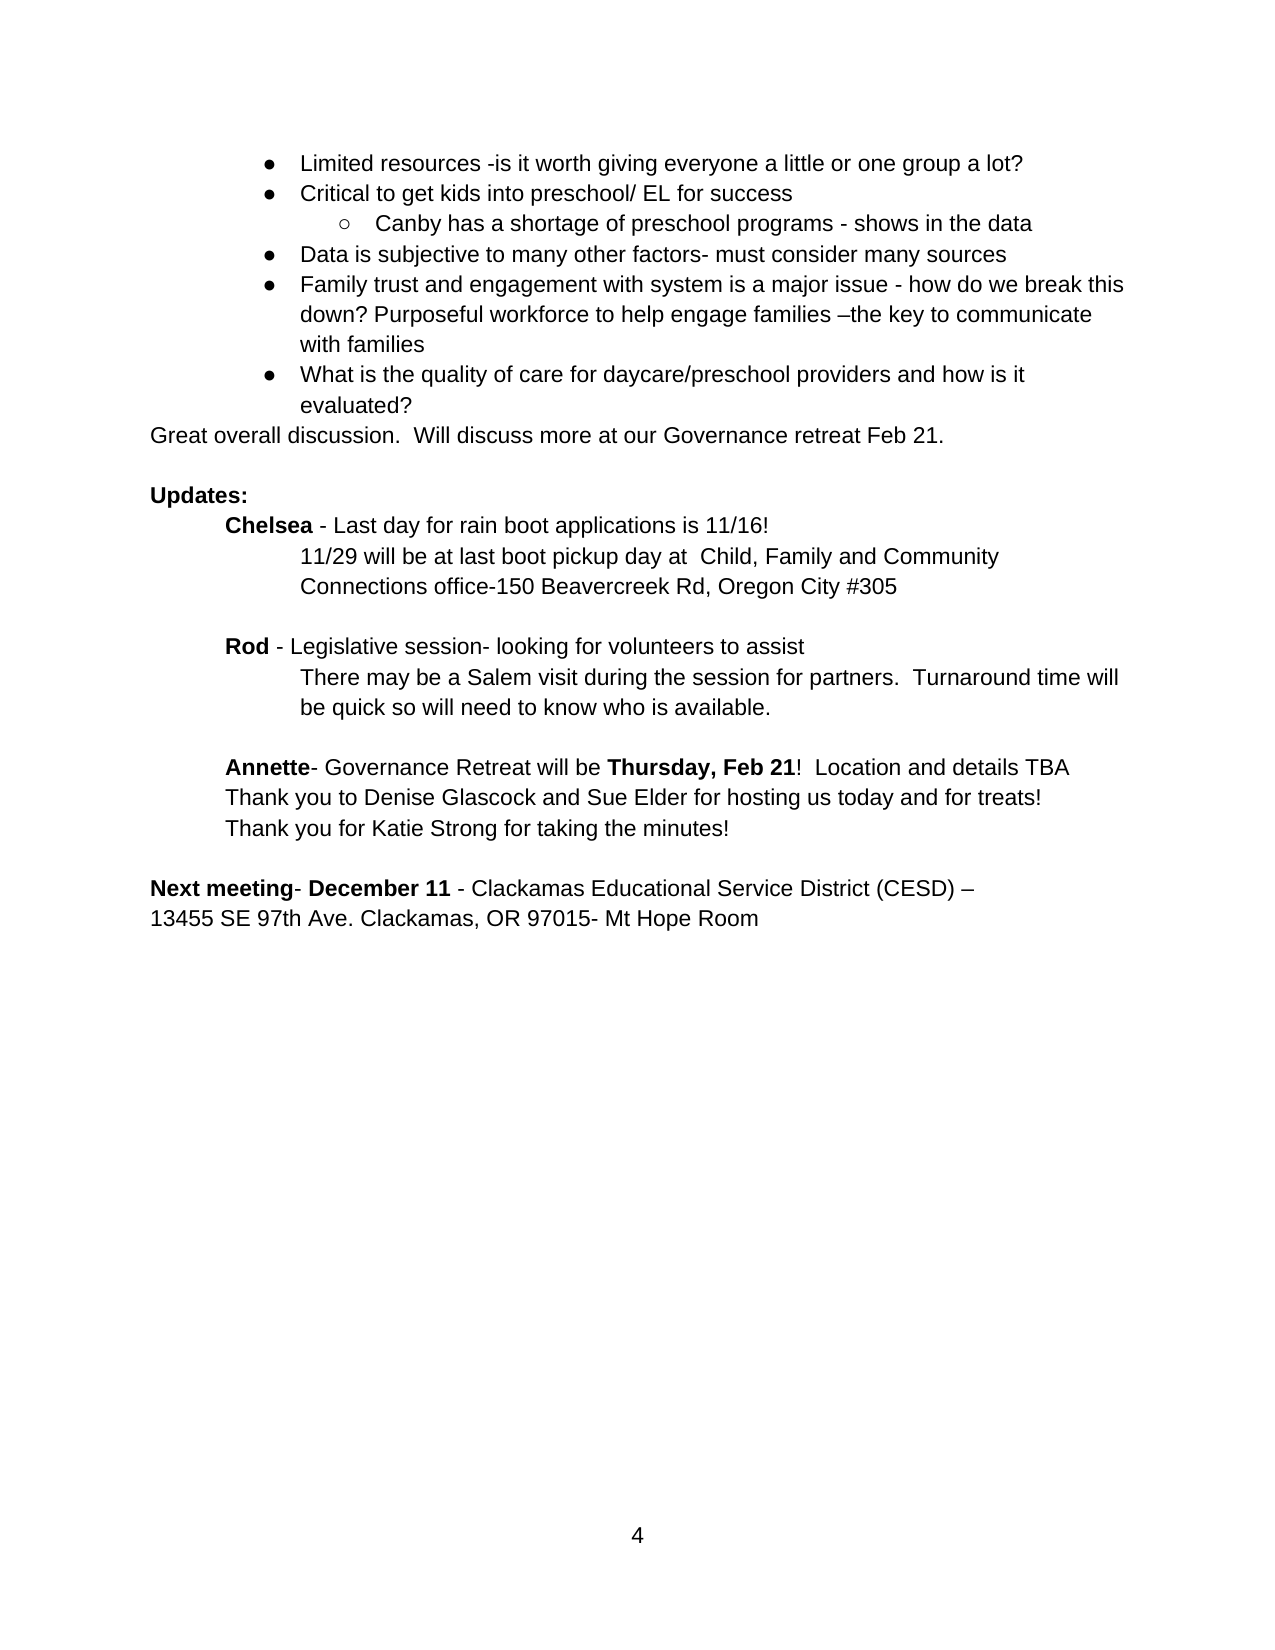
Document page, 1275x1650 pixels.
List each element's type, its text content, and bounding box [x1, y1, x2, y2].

list What is the quality of care for daycare/preschool providers and how is it evaluated? [262, 361, 1125, 418]
text Updates: [150, 482, 1125, 509]
list Family trust and engagement with system is a major issue - how do we break this down? Purposeful workforce to help engage families –the key to communicate with families [262, 271, 1125, 358]
text 11/29 will be at last boot pickup day at Child, Family and Community Connections office-150 Beavercreek Rd, Oregon City #305 [300, 543, 1125, 599]
text 13455 SE 97th Ave. Clackamas, OR 97015- Mt Hope Room [150, 905, 1125, 932]
list Critical to get kids into preschool/ EL for success [262, 180, 1125, 207]
text Rod - Legislative session- looking for volunteers to assist [150, 633, 1125, 660]
text Thank you to Denise Glascock and Sue Elder for hosting us today and for treats! [150, 784, 1125, 811]
text There may be a Salem visit during the session for partners. Turnaround time will be quick so will need to know who is available. [300, 663, 1125, 720]
text Chelsea - Last day for rain boot applications is 11/16! [150, 512, 1125, 539]
text Thank you for Katie Strong for taking the minutes! [150, 814, 1125, 841]
text Great overall discussion. Will discuss more at our Governance retreat Feb 21. [150, 422, 1125, 448]
list Canby has a shortage of preschool programs - shows in the data [337, 210, 1125, 237]
list Data is subjective to many other factors- must consider many sources [262, 241, 1125, 267]
list Limited resources -is it worth giving everyone a little or one group a lot? [262, 150, 1125, 176]
text Annette- Governance Retreat will be Thursday, Feb 21! Location and details TBA [150, 754, 1125, 781]
text Next meeting- December 11 - Clackamas Educational Service District (CESD) – [150, 875, 1125, 901]
